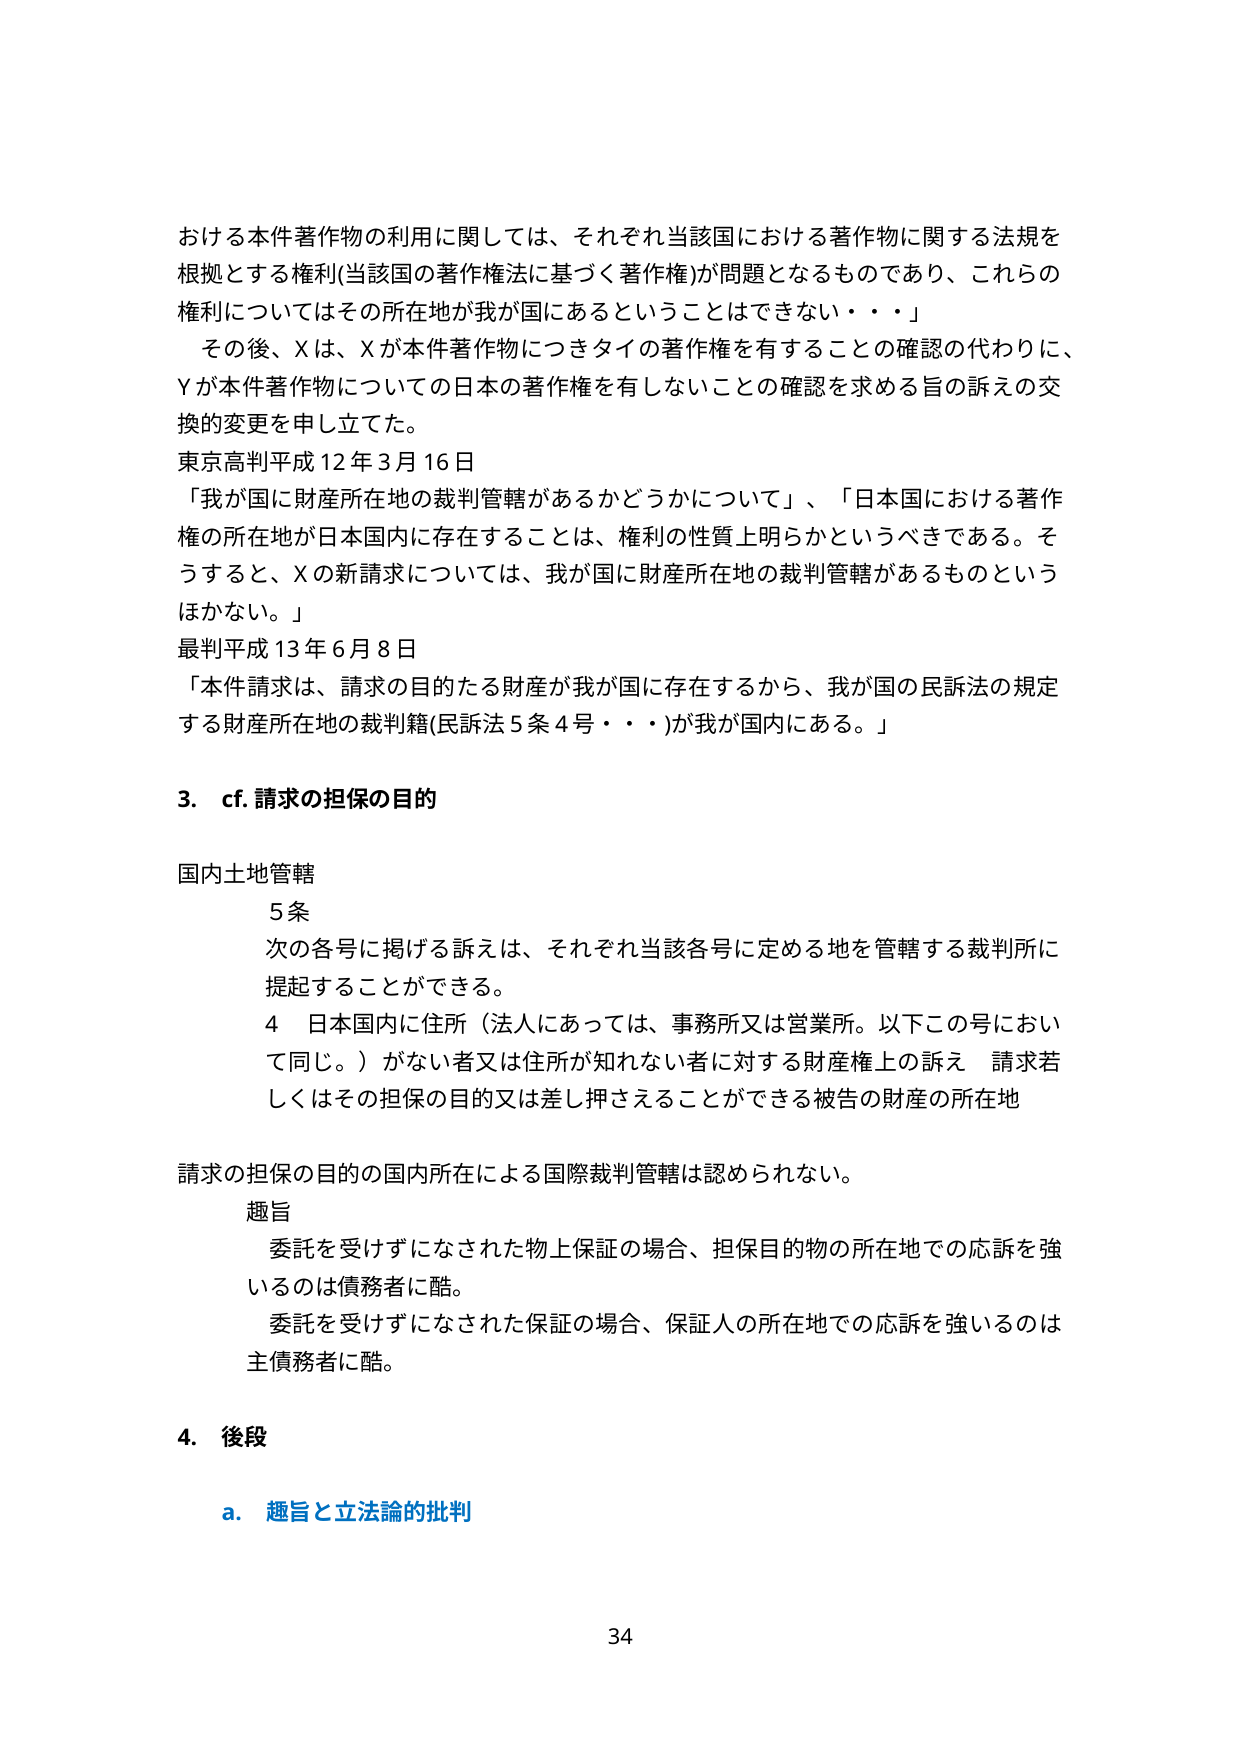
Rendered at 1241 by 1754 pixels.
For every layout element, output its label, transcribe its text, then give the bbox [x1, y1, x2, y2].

text その後、Xは、Xが本件著作物につきタイの著作権を有することの確認の代わりに、Yが本件著作物についての日本の著作権を有しないことの確認を求める旨の訴えの交換的変更を申し立てた。 [177, 329, 1063, 442]
text 最判平成13年6月8日 [177, 629, 1063, 667]
text 国内土地管轄 [177, 854, 1063, 892]
text 趣旨 [159, 1192, 1063, 1229]
text 「本件請求は、請求の目的たる財産が我が国に存在するから、我が国の民訴法の規定する財産所在地の裁判籍(民訴法5条4号・・・)が我が国内にある。」 [177, 667, 1063, 742]
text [177, 217, 1063, 329]
text 委託を受けずになされた物上保証の場合、担保目的物の所在地での応訴を強いるのは債務者に酷。 [246, 1229, 1063, 1304]
text 東京高判平成12年3月16日 [177, 442, 1063, 479]
text 次の各号に掲げる訴えは、それぞれ当該各号に定める地を管轄する裁判所に提起することができる。 [265, 929, 1063, 1004]
text 「我が国に財産所在地の裁判管轄があるかどうかについて」、「日本国における著作権の所在地が日本国内に存在することは、権利の性質上明らかというべきである。そうすると、Xの新請求については、我が国に財産所在地の裁判管轄があるものというほかない。」 [177, 479, 1063, 629]
text 4 日本国内に住所（法人にあっては、事務所又は営業所。以下この号において同じ。）がない者又は住所が知れない者に対する財産権上の訴え 請求若しくはその担保の目的又は差し押さえることができる被告の財産の所在地 [265, 1004, 1063, 1117]
subtitle 趣旨と立法論的批判 [221, 1492, 1063, 1529]
subtitle 後段 [177, 1417, 1063, 1454]
text 請求の担保の目的の国内所在による国際裁判管轄は認められない。 [90, 1154, 1063, 1192]
subtitle cf. 請求の担保の目的 [177, 779, 1063, 817]
text 委託を受けずになされた保証の場合、保証人の所在地での応訴を強いるのは主債務者に酷。 [246, 1304, 1063, 1379]
text ５条 [265, 892, 1063, 929]
